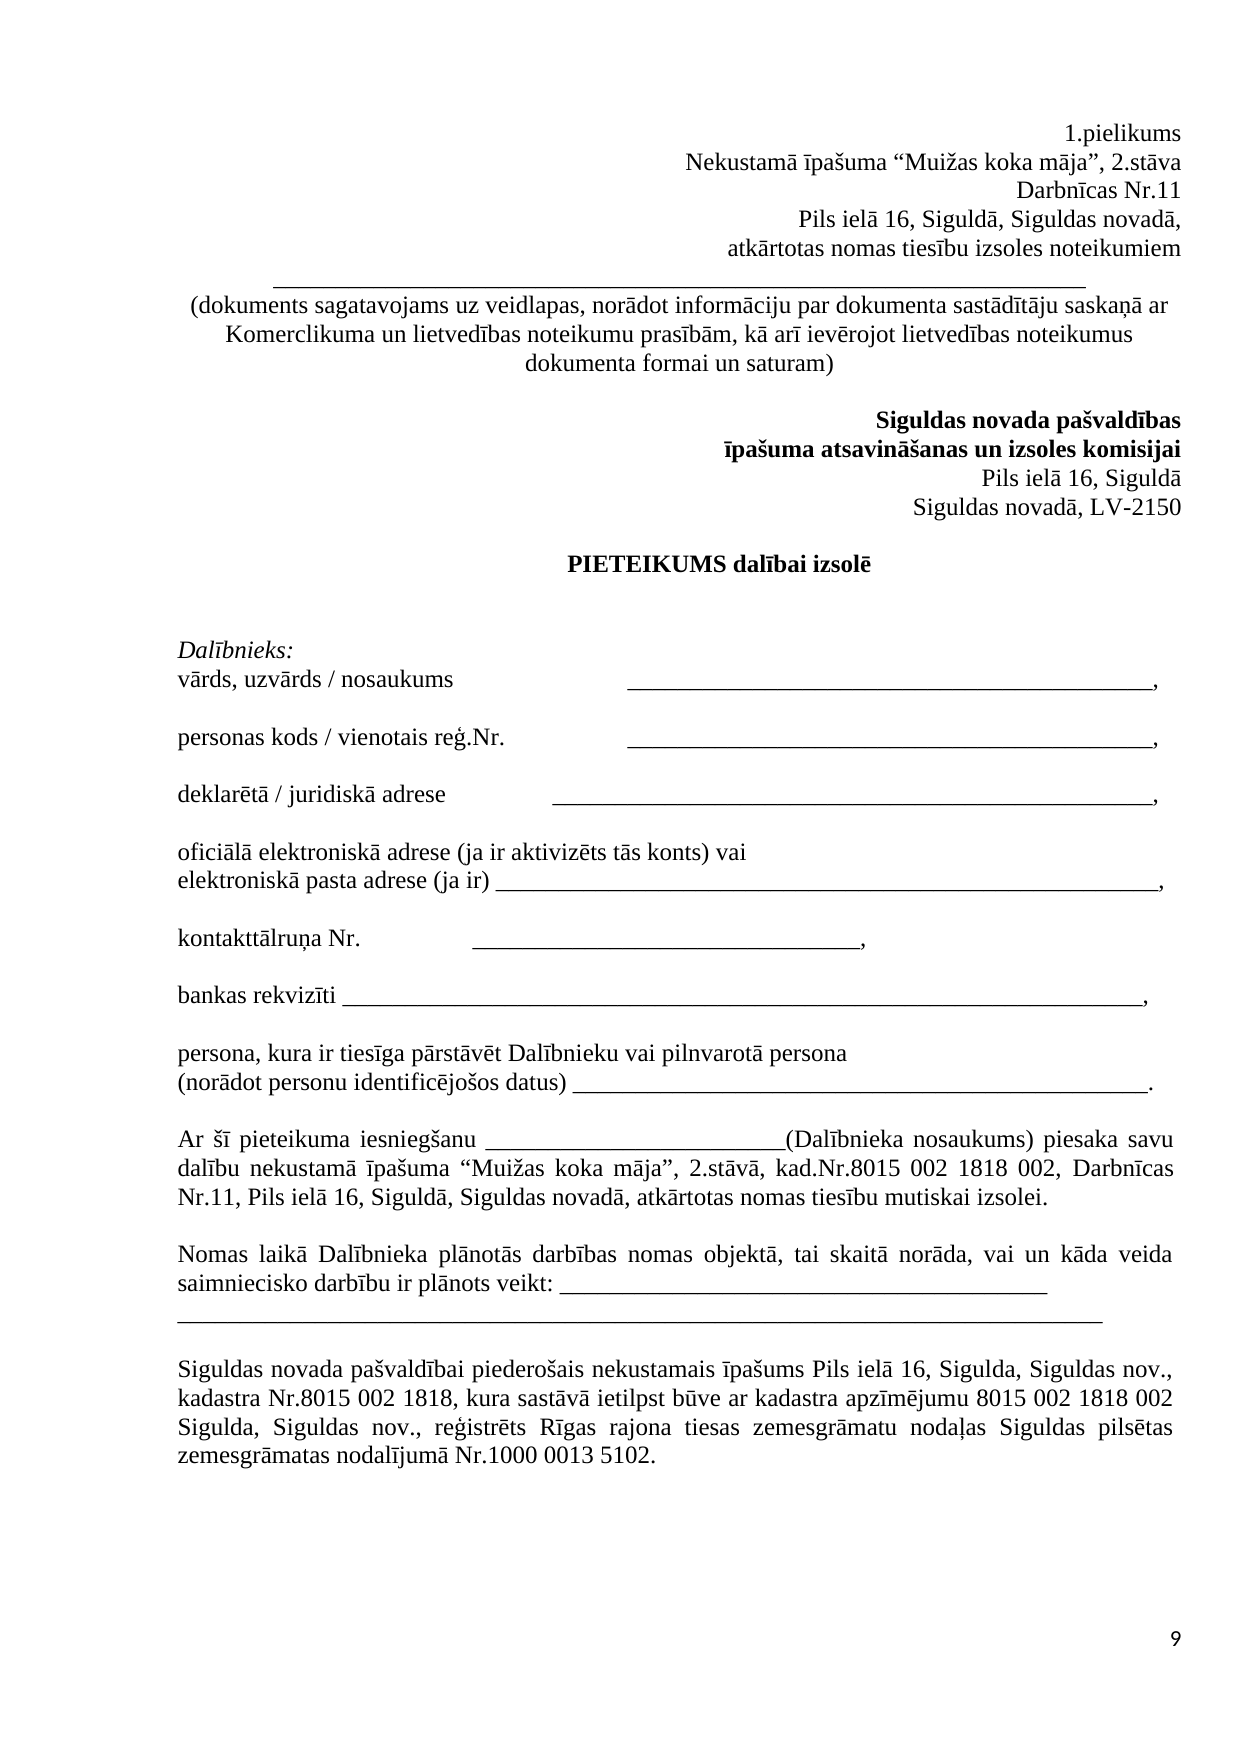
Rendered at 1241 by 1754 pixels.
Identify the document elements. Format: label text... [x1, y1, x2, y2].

text (dokuments sagatavojams uz veidlapas, norādot informāciju par dokumenta sastādītāju saskaņā ar Komerclikuma un lietvedības noteikumu prasībām, kā arī ievērojot lietvedības noteikumus dokumenta formai un saturam) [177, 291, 1181, 377]
text Ar šī pieteikuma iesniegšanu ________________________(Dalībnieka nosaukums) piesaka savu dalību nekustamā īpašuma “Muižas koka māja”, 2.stāvā, kad.Nr.8015 002 1818 002, Darbnīcas Nr.11, Pils ielā 16, Siguldā, Siguldas novadā, atkārtotas nomas tiesību mutiskai izsolei. [177, 1124, 1174, 1211]
text persona, kura ir tiesīga pārstāvēt Dalībnieku vai pilnvarotā persona [177, 1038, 1240, 1067]
text bankas rekvizīti ________________________________________________________________, [177, 981, 1240, 1009]
text personas kods / vienotais reģ.Nr. __________________________________________, [177, 722, 1240, 751]
text Darbnīcas Nr.11 [177, 176, 1181, 204]
text Siguldas novadā, LV-2150 [177, 492, 1181, 521]
text __________________________________________________________________________ [177, 1297, 1173, 1326]
text 1.pielikums [177, 118, 1181, 147]
text Dalībnieks: [177, 636, 1240, 664]
text (norādot personu identificējošos datus) ______________________________________________. [177, 1067, 1240, 1096]
text deklarētā / juridiskā adrese ________________________________________________, [177, 779, 1240, 808]
text Siguldas novada pašvaldībai piederošais nekustamais īpašums Pils ielā 16, Sigulda, Siguldas nov., kadastra Nr.8015 002 1818, kura sastāvā ietilpst būve ar kadastra apzīmējumu 8015 002 1818 002 Sigulda, Siguldas nov., reģistrēts Rīgas rajona tiesas zemesgrāmatu nodaļas Siguldas pilsētas zemesgrāmatas nodalījumā Nr.1000 0013 5102. [177, 1354, 1174, 1469]
text Pils ielā 16, Siguldā, Siguldas novadā, [177, 204, 1181, 233]
text īpašuma atsavināšanas un izsoles komisijai [177, 434, 1181, 463]
text PIETEIKUMS dalībai izsolē [177, 549, 1240, 578]
text _________________________________________________________________ [177, 262, 1181, 291]
text kontakttālruņa Nr. _______________________________, [177, 923, 1181, 952]
text oficiālā elektroniskā adrese (ja ir aktivizēts tās konts) vai [177, 837, 1240, 866]
text Siguldas novada pašvaldības [177, 406, 1181, 434]
text Nekustamā īpašuma “Muižas koka māja”, 2.stāva [177, 147, 1181, 176]
text Nomas laikā Dalībnieka plānotās darbības nomas objektā, tai skaitā norāda, vai un kāda veida saimniecisko darbību ir plānots veikt: _______________________________________ [177, 1239, 1174, 1297]
text elektroniskā pasta adrese (ja ir) _____________________________________________________, [177, 866, 1240, 894]
text Pils ielā 16, Siguldā [177, 463, 1181, 492]
text atkārtotas nomas tiesību izsoles noteikumiem [177, 233, 1181, 262]
text vārds, uzvārds / nosaukums __________________________________________, [177, 664, 1240, 693]
